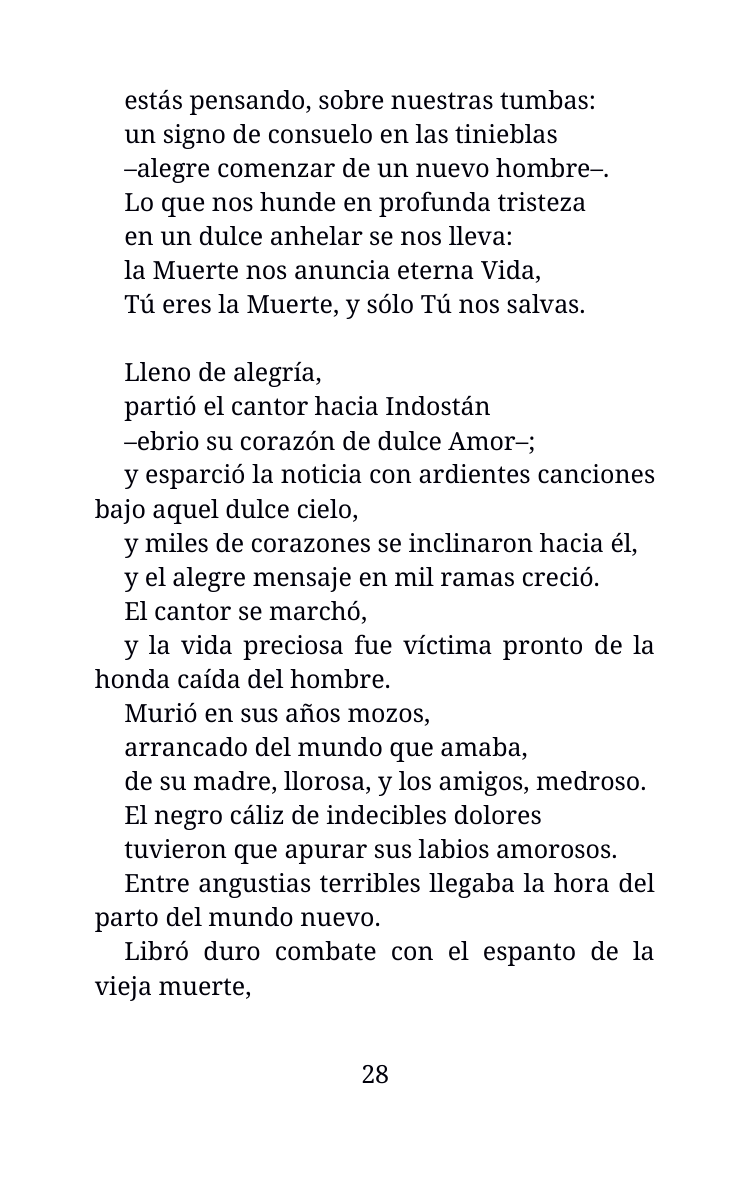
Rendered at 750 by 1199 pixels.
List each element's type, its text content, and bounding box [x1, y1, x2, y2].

text y el alegre mensaje en mil ramas creció. [94, 559, 656, 593]
text Libró duro combate con el espanto de la vieja muerte, [94, 934, 656, 1002]
text –ebrio su corazón de dulce Amor–; [94, 423, 656, 457]
text El cantor se marchó, [94, 593, 656, 627]
text Lleno de alegría, [94, 355, 656, 389]
text y esparció la noticia con ardientes canciones bajo aquel dulce cielo, [94, 457, 656, 525]
text Murió en sus años mozos, [94, 696, 656, 730]
text y miles de corazones se inclinaron hacia él, [94, 525, 656, 559]
text –alegre comenzar de un nuevo hombre–. [94, 151, 656, 185]
text y la vida preciosa fue víctima pronto de la honda caída del hombre. [94, 627, 656, 696]
text la Muerte nos anuncia eterna Vida, [94, 253, 656, 287]
text tuvieron que apurar sus labios amorosos. [94, 832, 656, 866]
text Entre angustias terribles llegaba la hora del parto del mundo nuevo. [94, 866, 656, 934]
text Tú eres la Muerte, y sólo Tú nos salvas. [94, 287, 656, 321]
text en un dulce anhelar se nos lleva: [94, 219, 656, 253]
text El negro cáliz de indecibles dolores [94, 798, 656, 832]
text arrancado del mundo que amaba, [94, 730, 656, 764]
text Lo que nos hunde en profunda tristeza [94, 185, 656, 219]
text estás pensando, sobre nuestras tumbas: [94, 82, 656, 117]
text de su madre, llorosa, y los amigos, medroso. [94, 764, 656, 798]
text partió el cantor hacia Indostán [94, 389, 656, 423]
text un signo de consuelo en las tinieblas [94, 117, 656, 151]
